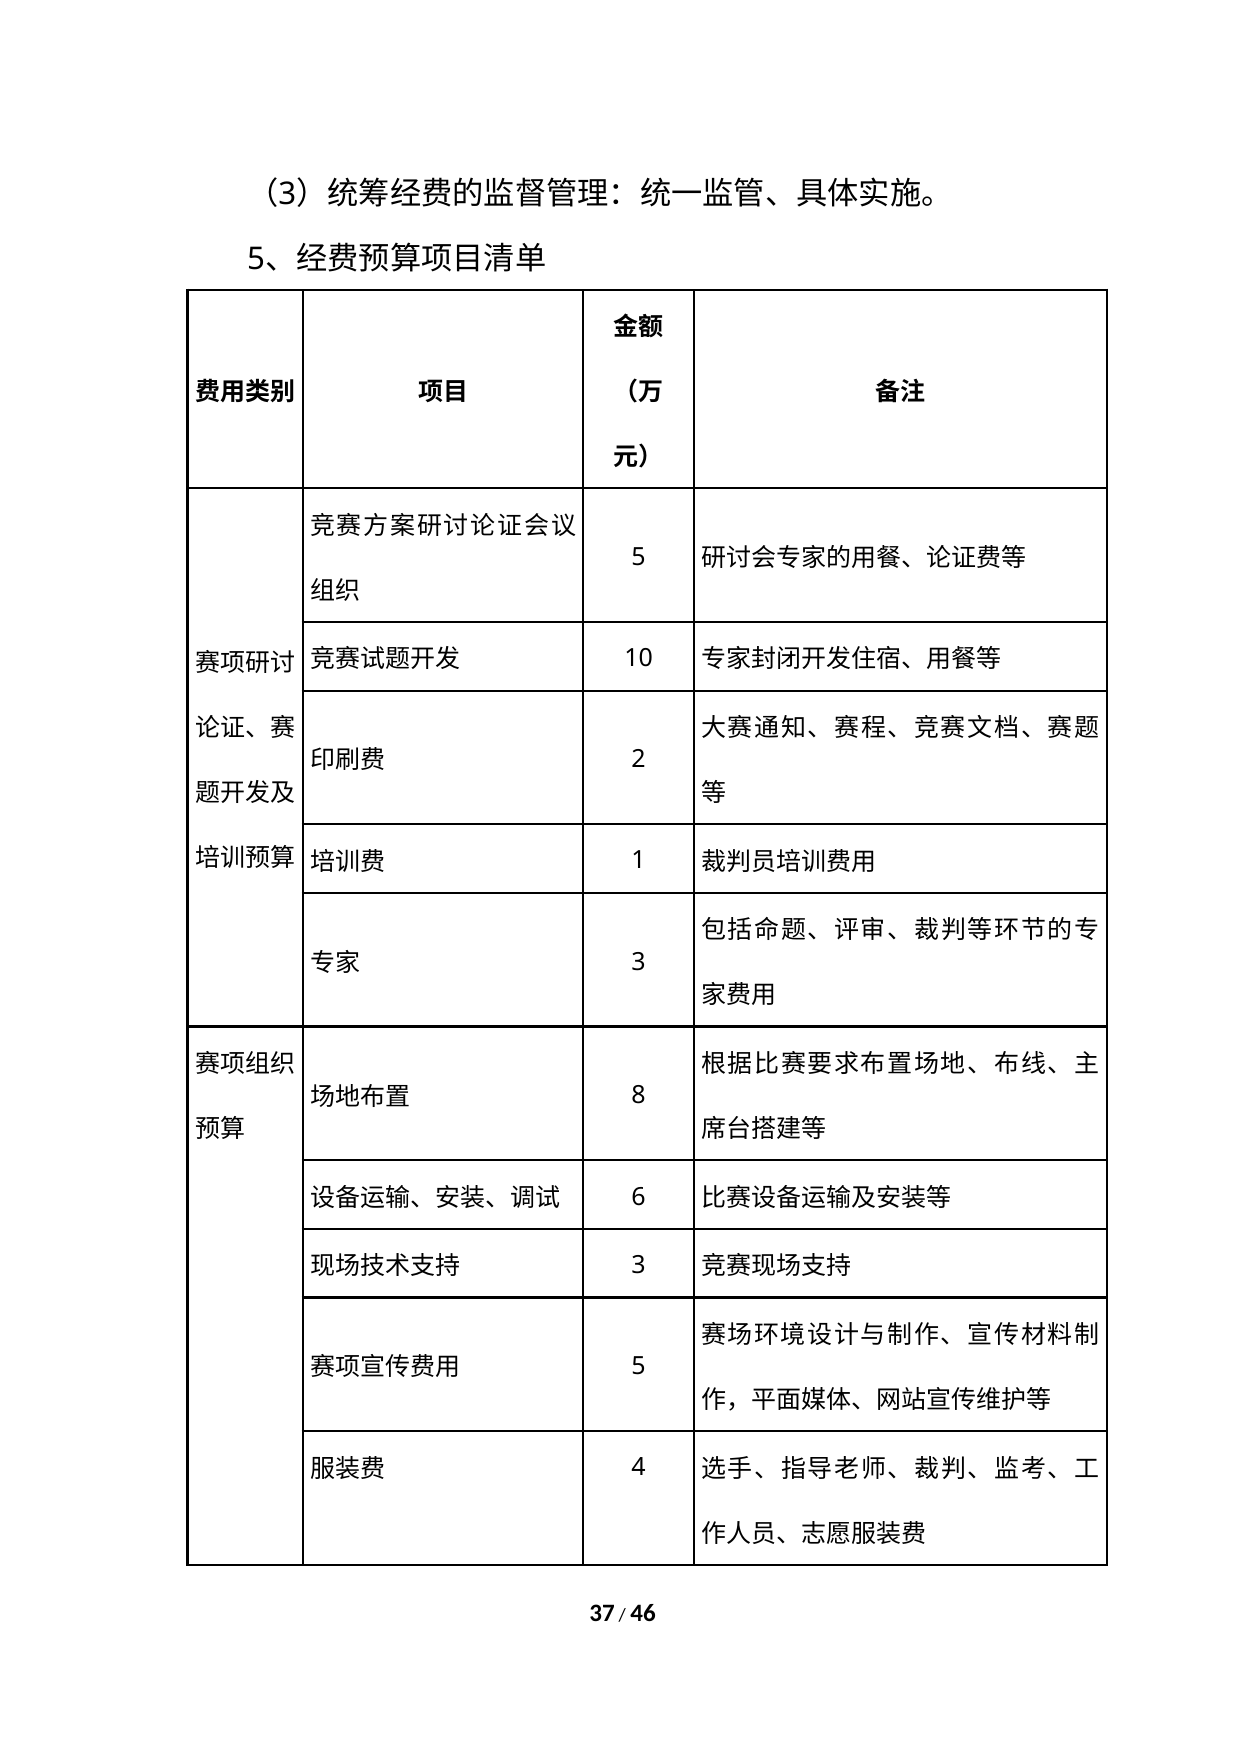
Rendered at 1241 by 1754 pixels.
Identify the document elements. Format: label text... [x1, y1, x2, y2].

table_cell 场地布置 [304, 1028, 582, 1159]
table_cell 选手、指导老师、裁判、监考、工作人员、志愿服装费 [695, 1432, 1106, 1564]
table_cell 研讨会专家的用餐、论证费等 [695, 489, 1106, 621]
text 5、经费预算项目清单 [187, 223, 1053, 288]
table_cell 5 [584, 1299, 693, 1430]
table_cell 印刷费 [304, 692, 582, 823]
table_cell 大赛通知、赛程、竞赛文档、赛题等 [695, 692, 1106, 823]
table_cell 裁判员培训费用 [695, 825, 1106, 892]
text （3）统筹经费的监督管理：统一监管、具体实施。 [187, 158, 1053, 223]
table_cell 2 [584, 692, 693, 823]
table_header 金额 （万元） [584, 291, 693, 487]
table_cell 赛项组织预算 [189, 1028, 302, 1564]
table_cell 根据比赛要求布置场地、布线、主席台搭建等 [695, 1028, 1106, 1159]
table_cell 服装费 [304, 1432, 582, 1564]
table_cell 设备运输、安装、调试 [304, 1161, 582, 1228]
table_cell 3 [584, 1230, 693, 1296]
table_cell 8 [584, 1028, 693, 1159]
table_cell 赛场环境设计与制作、宣传材料制作，平面媒体、网站宣传维护等 [695, 1299, 1106, 1430]
table_cell 4 [584, 1432, 693, 1564]
table_cell 培训费 [304, 825, 582, 892]
table_cell 竞赛试题开发 [304, 623, 582, 689]
table_cell 专家封闭开发住宿、用餐等 [695, 623, 1106, 689]
table_cell 6 [584, 1161, 693, 1228]
table_cell 5 [584, 489, 693, 621]
table_cell 现场技术支持 [304, 1230, 582, 1296]
table_cell 10 [584, 623, 693, 689]
table_cell 3 [584, 894, 693, 1025]
table_cell 比赛设备运输及安装等 [695, 1161, 1106, 1228]
table_header 费用类别 [189, 291, 302, 487]
table_cell 1 [584, 825, 693, 892]
table_header 项目 [304, 291, 582, 487]
table_cell 赛项宣传费用 [304, 1299, 582, 1430]
table_cell 赛项研讨论证、赛题开发及培训预算 [189, 489, 302, 1025]
table_cell 竞赛方案研讨论证会议组织 [304, 489, 582, 621]
table_cell 包括命题、评审、裁判等环节的专家费用 [695, 894, 1106, 1025]
table_cell 竞赛现场支持 [695, 1230, 1106, 1296]
table_header 备注 [695, 291, 1106, 487]
table_cell 专家 [304, 894, 582, 1025]
